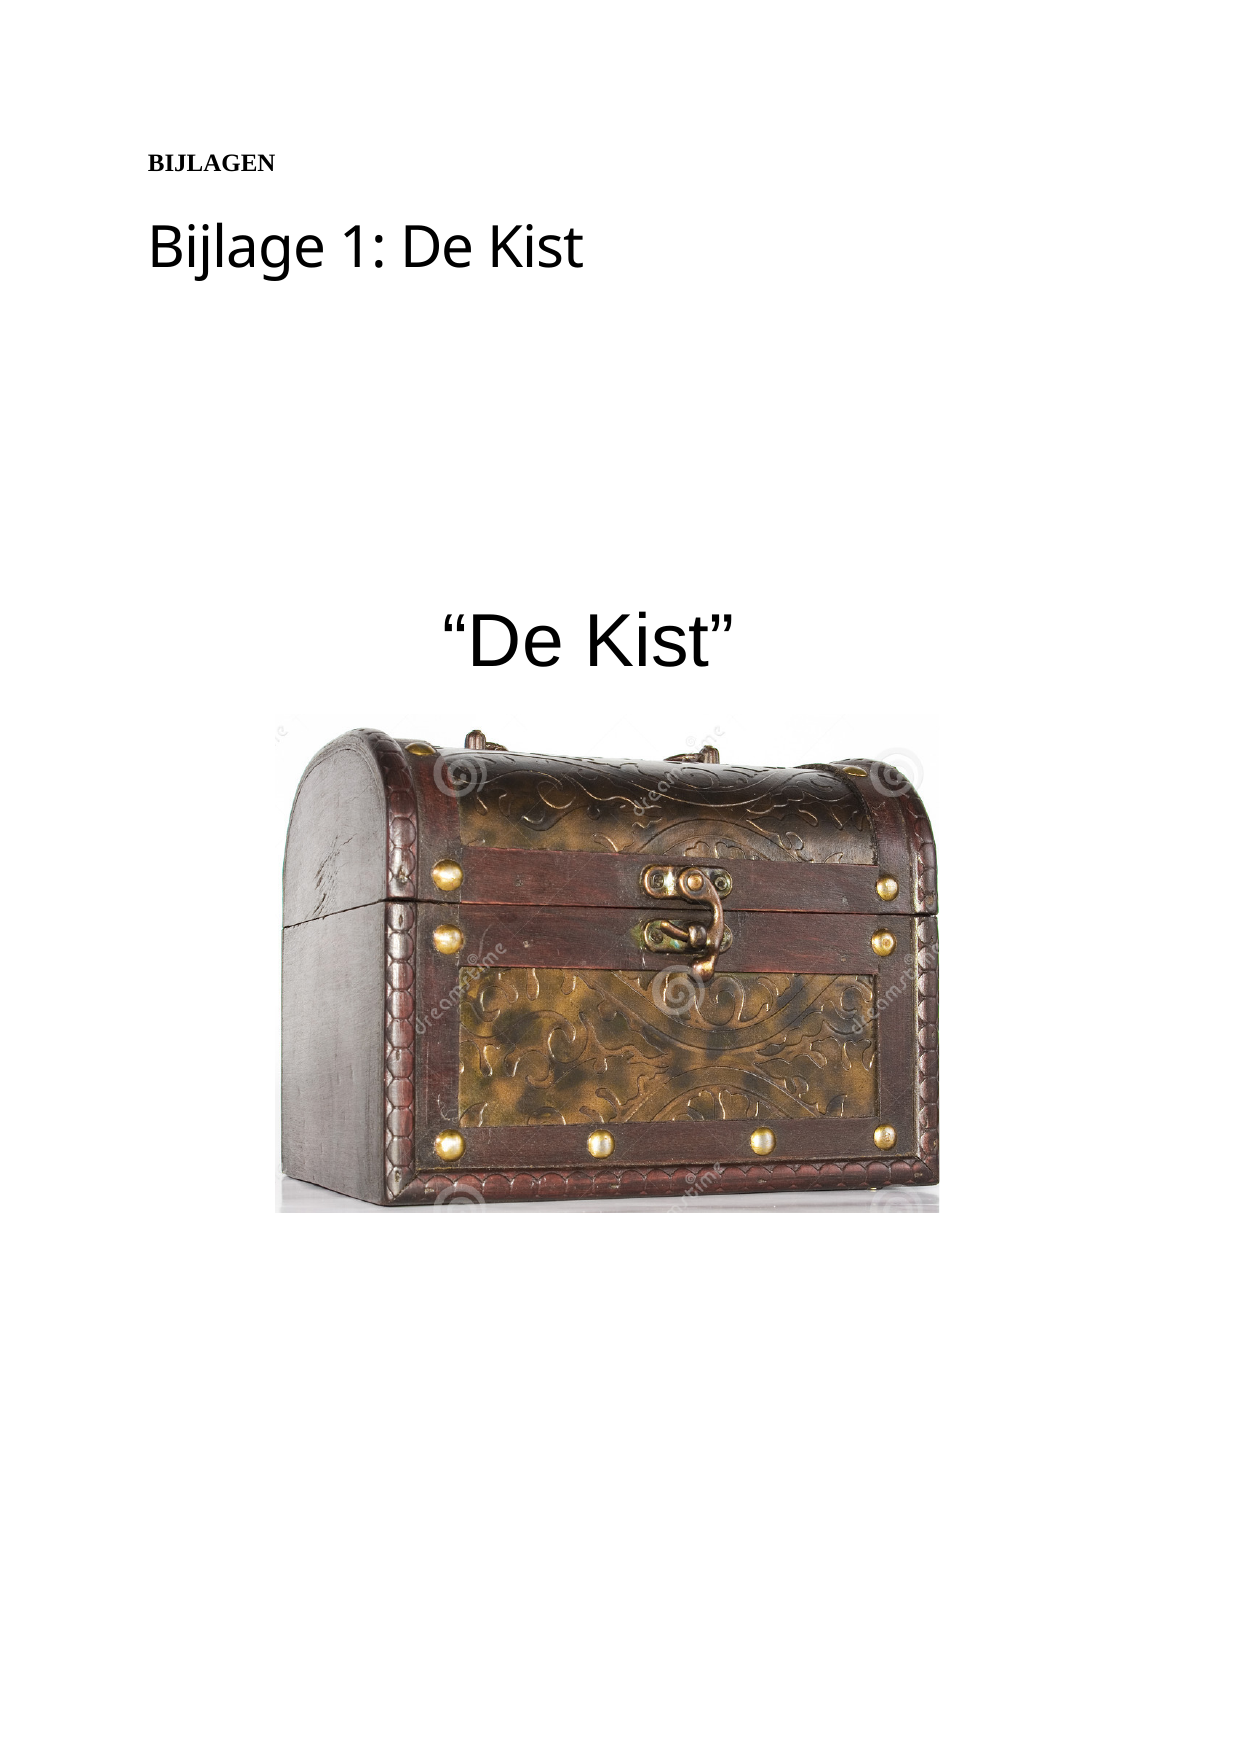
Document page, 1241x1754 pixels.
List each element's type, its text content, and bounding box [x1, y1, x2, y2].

picture [273, 714, 944, 1216]
text Bijlage 1: De Kist [148, 205, 945, 284]
text “De Kist” [369, 596, 945, 683]
text BIJLAGEN [148, 148, 945, 176]
